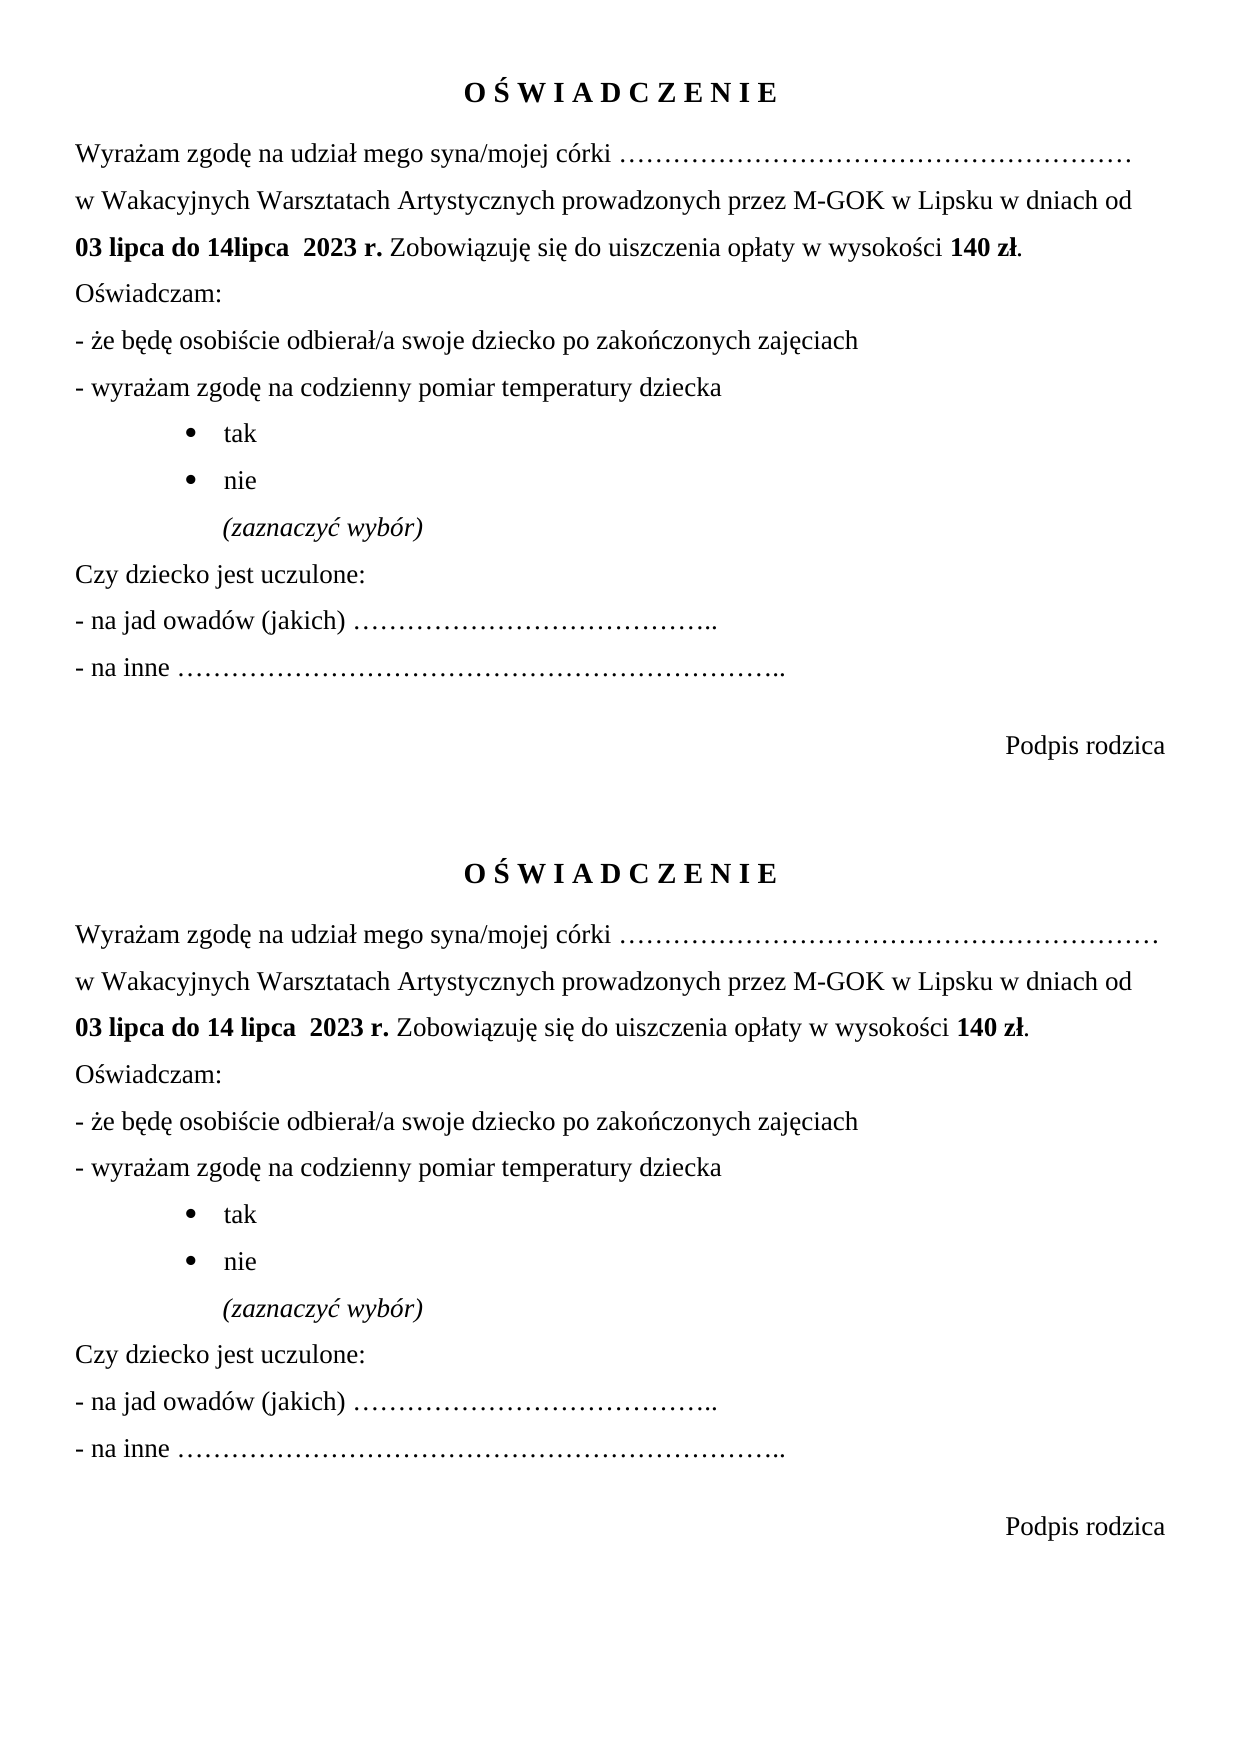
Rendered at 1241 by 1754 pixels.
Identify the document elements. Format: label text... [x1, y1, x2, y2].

text - wyrażam zgodę na codzienny pomiar temperatury dziecka [75, 371, 1165, 402]
text Podpis rodzica [75, 729, 1165, 760]
text - na jad owadów (jakich) ………………………………….. [75, 1385, 1165, 1416]
list tak [186, 1198, 1165, 1229]
text Oświadczam: [75, 277, 1165, 308]
text (zaznaczyć wybór) [75, 1292, 1165, 1323]
text O Ś W I A D C Z E N I E [75, 75, 1165, 108]
text - na jad owadów (jakich) ………………………………….. [75, 604, 1165, 636]
list nie [186, 1245, 1165, 1276]
text (zaznaczyć wybór) [75, 511, 1165, 542]
text Wyrażam zgodę na udział mego syna/mojej córki ………………………………………………… [75, 137, 1165, 168]
text Wyrażam zgodę na udział mego syna/mojej córki …………………………………………………… w Wakacyjnych Warsztatach Artystycznych prowadzonych przez M-GOK w Lipsku w dniach od 03 lipca do 14 lipca 2023 r. Zobowiązuję się do uiszczenia opłaty w wysokości 140 zł. [75, 918, 1165, 1043]
text - że będę osobiście odbierał/a swoje dziecko po zakończonych zajęciach [75, 1105, 1165, 1136]
text - na inne ………………………………………………………….. [75, 1432, 1165, 1463]
text - na inne ………………………………………………………….. [75, 651, 1165, 682]
text Oświadczam: [75, 1058, 1165, 1089]
text w Wakacyjnych Warsztatach Artystycznych prowadzonych przez M-GOK w Lipsku w dniach od 03 lipca do 14lipca 2023 r. Zobowiązuję się do uiszczenia opłaty w wysokości 140 zł. [75, 184, 1165, 262]
text Czy dziecko jest uczulone: [75, 558, 1165, 589]
list nie [186, 464, 1165, 495]
text - że będę osobiście odbierał/a swoje dziecko po zakończonych zajęciach [75, 324, 1165, 355]
text - wyrażam zgodę na codzienny pomiar temperatury dziecka [75, 1151, 1165, 1183]
list tak [186, 417, 1165, 448]
text O Ś W I A D C Z E N I E [75, 856, 1165, 889]
text Podpis rodzica [75, 1510, 1165, 1541]
text Czy dziecko jest uczulone: [75, 1338, 1165, 1370]
